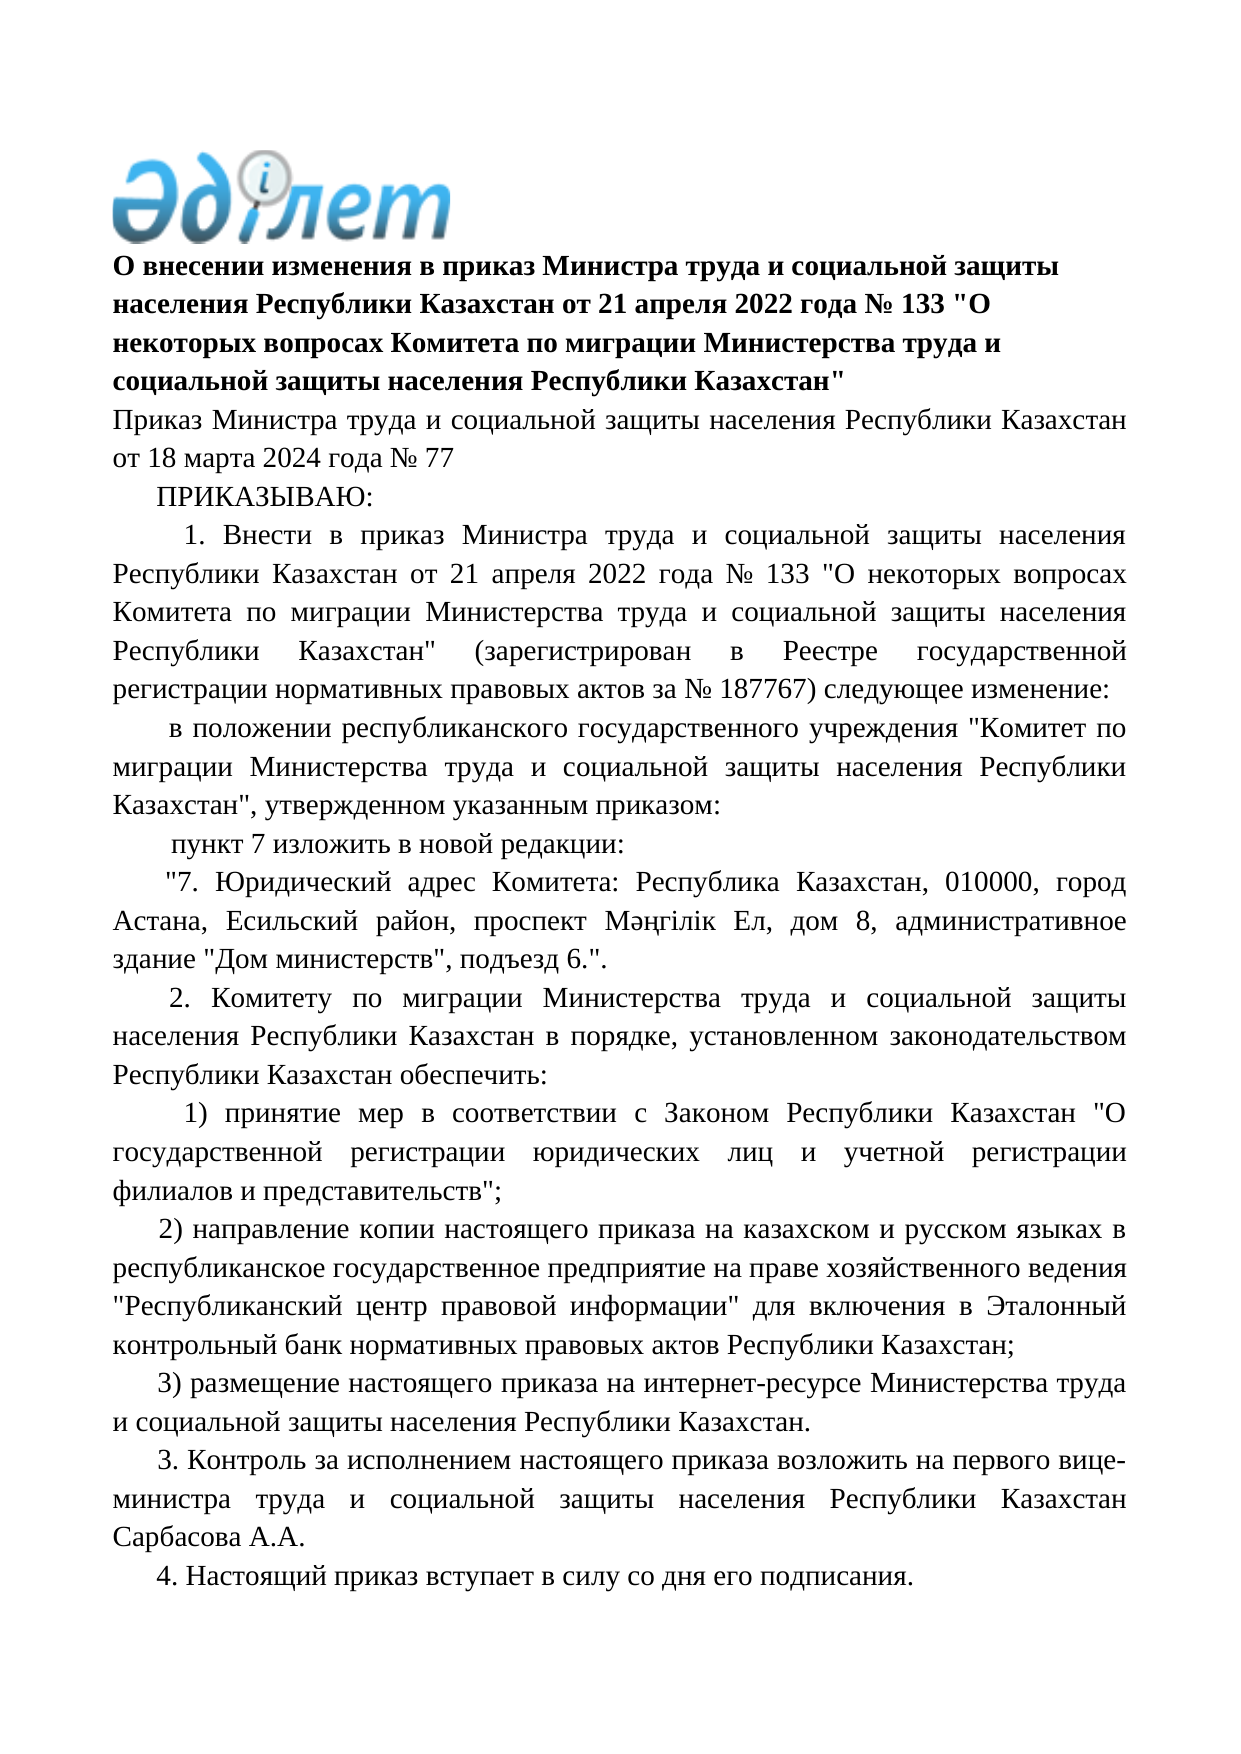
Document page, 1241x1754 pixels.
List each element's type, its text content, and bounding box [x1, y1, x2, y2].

text 2. Комитету по миграции Министерства труда и социальной защиты населения Республики Казахстан в порядке, установленном законодательством Республики Казахстан обеспечить: [112, 980, 1128, 1091]
text 3) размещение настоящего приказа на интернет-ресурсе Министерства труда и социальной защиты населения Республики Казахстан. [112, 1365, 1128, 1437]
text 1. Внести в приказ Министра труда и социальной защиты населения Республики Казахстан от 21 апреля 2022 года № 133 "О некоторых вопросах Комитета по миграции Министерства труда и социальной защиты населения Республики Казахстан" (зарегистрирован в Реестре государственной регистрации нормативных правовых актов за № 187767) следующее изменение: [112, 517, 1128, 705]
text 4. Настоящий приказ вступает в силу со дня его подписания. [112, 1558, 1128, 1592]
text 3. Контроль за исполнением настоящего приказа возложить на первого вице-министра труда и социальной защиты населения Республики Казахстан Сарбасова А.А. [112, 1442, 1128, 1553]
text пункт 7 изложить в новой редакции: [112, 826, 1128, 859]
picture [112, 150, 451, 244]
text 1) принятие мер в соответствии с Законом Республики Казахстан "О государственной регистрации юридических лиц и учетной регистрации филиалов и представительств"; [112, 1096, 1128, 1206]
text 2) направление копии настоящего приказа на казахском и русском языках в республиканское государственное предприятие на праве хозяйственного ведения "Республиканский центр правовой информации" для включения в Эталонный контрольный банк нормативных правовых актов Республики Казахстан; [112, 1211, 1128, 1360]
text О внесении изменения в приказ Министра труда и социальной защиты населения Республики Казахстан от 21 апреля 2022 года № 133 "О некоторых вопросах Комитета по миграции Министерства труда и социальной защиты населения Республики Казахстан" [112, 248, 1128, 397]
text Приказ Министра труда и социальной защиты населения Республики Казахстан от 18 марта 2024 года № 77 [112, 402, 1128, 474]
text ПРИКАЗЫВАЮ: [112, 479, 1128, 512]
text в положении республиканского государственного учреждения "Комитет по миграции Министерства труда и социальной защиты населения Республики Казахстан", утвержденном указанным приказом: [112, 710, 1128, 821]
text "7. Юридический адрес Комитета: Республика Казахстан, 010000, город Астана, Есильский район, проспект Мәңгілік Ел, дом 8, административное здание "Дом министерств", подъезд 6.". [112, 864, 1128, 975]
